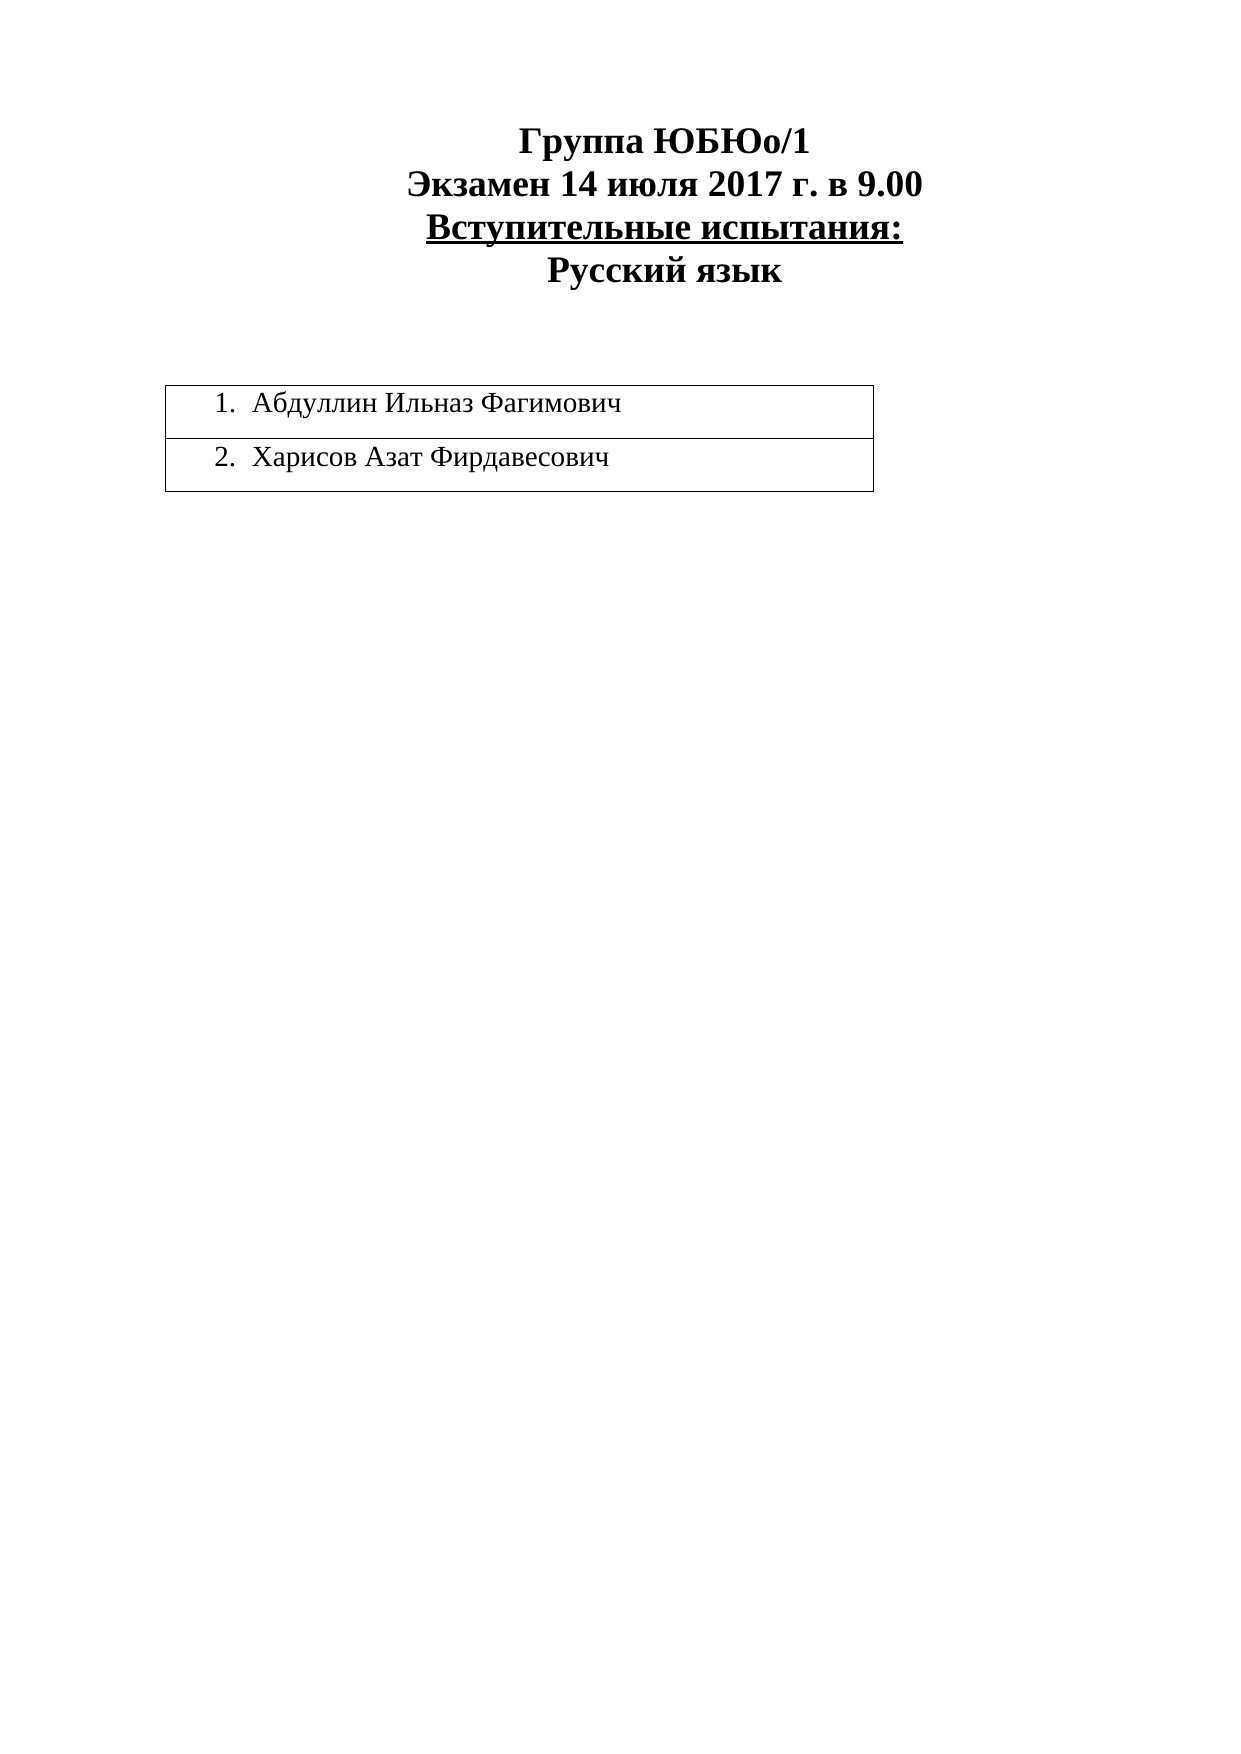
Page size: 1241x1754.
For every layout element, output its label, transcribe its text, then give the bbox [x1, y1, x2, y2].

text Вступительные испытания: [177, 204, 1152, 247]
table_cell Харисов Азат Фирдавесович [166, 439, 873, 491]
text Экзамен 14 июля 2017 г. в 9.00 [177, 161, 1152, 204]
table_header Абдуллин Ильназ Фагимович [166, 386, 873, 438]
text Группа ЮБЮо/1 [177, 118, 1152, 161]
text Русский язык [177, 247, 1152, 291]
